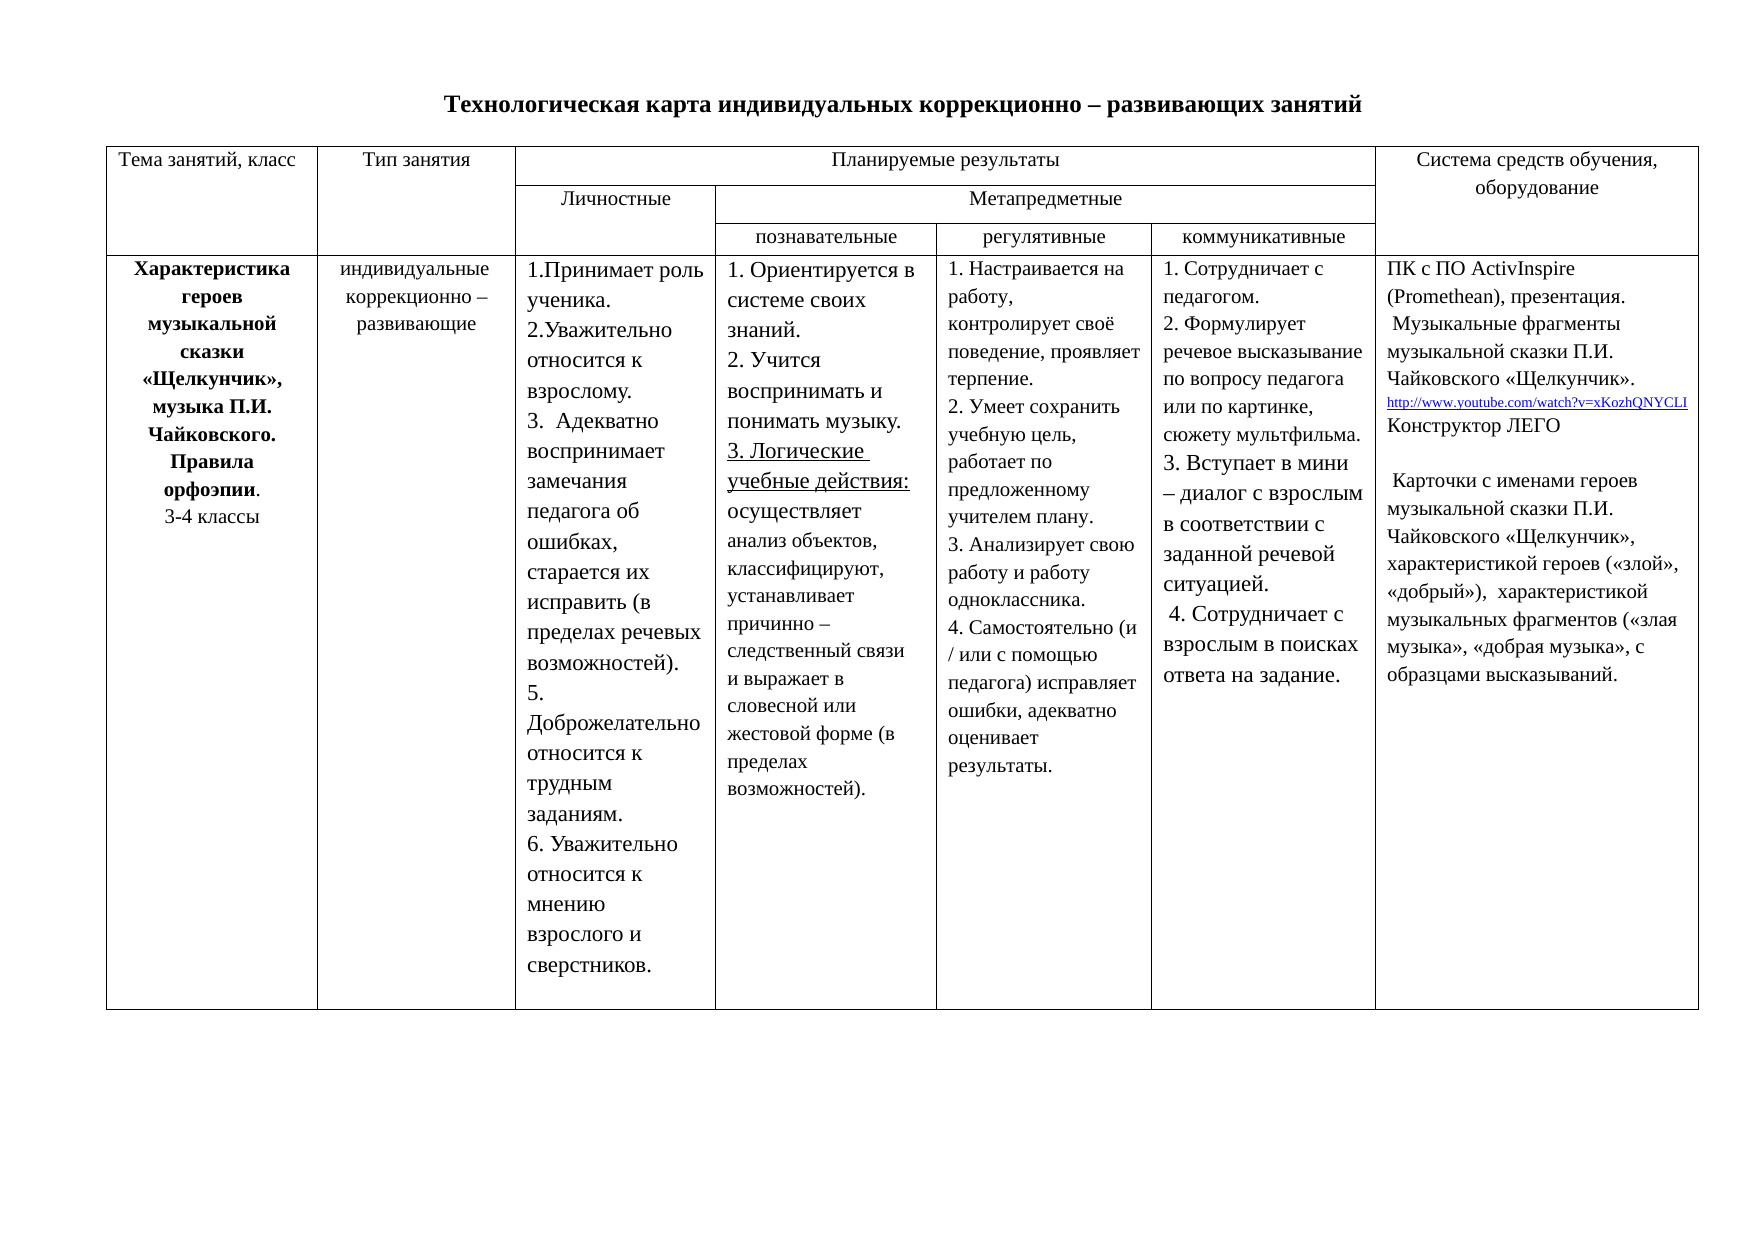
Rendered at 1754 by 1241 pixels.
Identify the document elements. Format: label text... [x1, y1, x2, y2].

table_cell познавательные [716, 224, 936, 255]
text Технологическая карта индивидуальных коррекционно – развивающих занятий [118, 89, 1687, 117]
table_header Система средств обучения, оборудование [1376, 147, 1698, 255]
table_cell 1. Ориентируется в системе своих знаний. 2. Учится воспринимать и понимать музыку. 3. Логические учебные действия: осуществляет анализ объектов, классифицируют, устанавливает причинно – следственный связи и выражает в словесной или жестовой форме (в пределах возможностей). [716, 256, 936, 1008]
table_header Планируемые результаты [516, 147, 1375, 185]
table_cell 1.Принимает роль ученика. 2.Уважительно относится к взрослому. 3. Адекватно воспринимает замечания педагога об ошибках, старается их исправить (в пределах речевых возможностей). 5. Доброжелательно относится к трудным заданиям. 6. Уважительно относится к мнению взрослого и сверстников. [516, 256, 715, 1008]
table_cell коммуникативные [1152, 224, 1375, 255]
table_cell индивидуальные коррекционно – развивающие [318, 256, 515, 1008]
table_header Тема занятий, класс [107, 147, 317, 255]
table_cell Метапредметные [716, 186, 1375, 223]
table_cell 1. Настраивается на работу, контролирует своё поведение, проявляет терпение. 2. Умеет сохранить учебную цель, работает по предложенному учителем плану. 3. Анализирует свою работу и работу одноклассника. 4. Самостоятельно (и / или с помощью педагога) исправляет ошибки, адекватно оценивает результаты. [937, 256, 1151, 1008]
table_cell Характеристика героев музыкальной сказки «Щелкунчик», музыка П.И. Чайковского. Правила орфоэпии. 3-4 классы [107, 256, 317, 1008]
table_cell Личностные [516, 186, 715, 255]
table_cell регулятивные [937, 224, 1151, 255]
table_cell 1. Сотрудничает с педагогом. 2. Формулирует речевое высказывание по вопросу педагога или по картинке, сюжету мультфильма. 3. Вступает в мини – диалог с взрослым в соответствии с заданной речевой ситуацией. 4. Сотрудничает с взрослым в поисках ответа на задание. [1152, 256, 1375, 1008]
table_header Тип занятия [318, 147, 515, 255]
table_cell ПК с ПО ActivInspire (Promethean), презентация. Музыкальные фрагменты музыкальной сказки П.И. Чайковского «Щелкунчик». http://www.youtube.com/watch?v=xKozhQNYCLI Конструктор ЛЕГО Карточки с именами героев музыкальной сказки П.И. Чайковского «Щелкунчик», характеристикой героев («злой», «добрый»), характеристикой музыкальных фрагментов («злая музыка», «добрая музыка», с образцами высказываний. [1376, 256, 1698, 1008]
